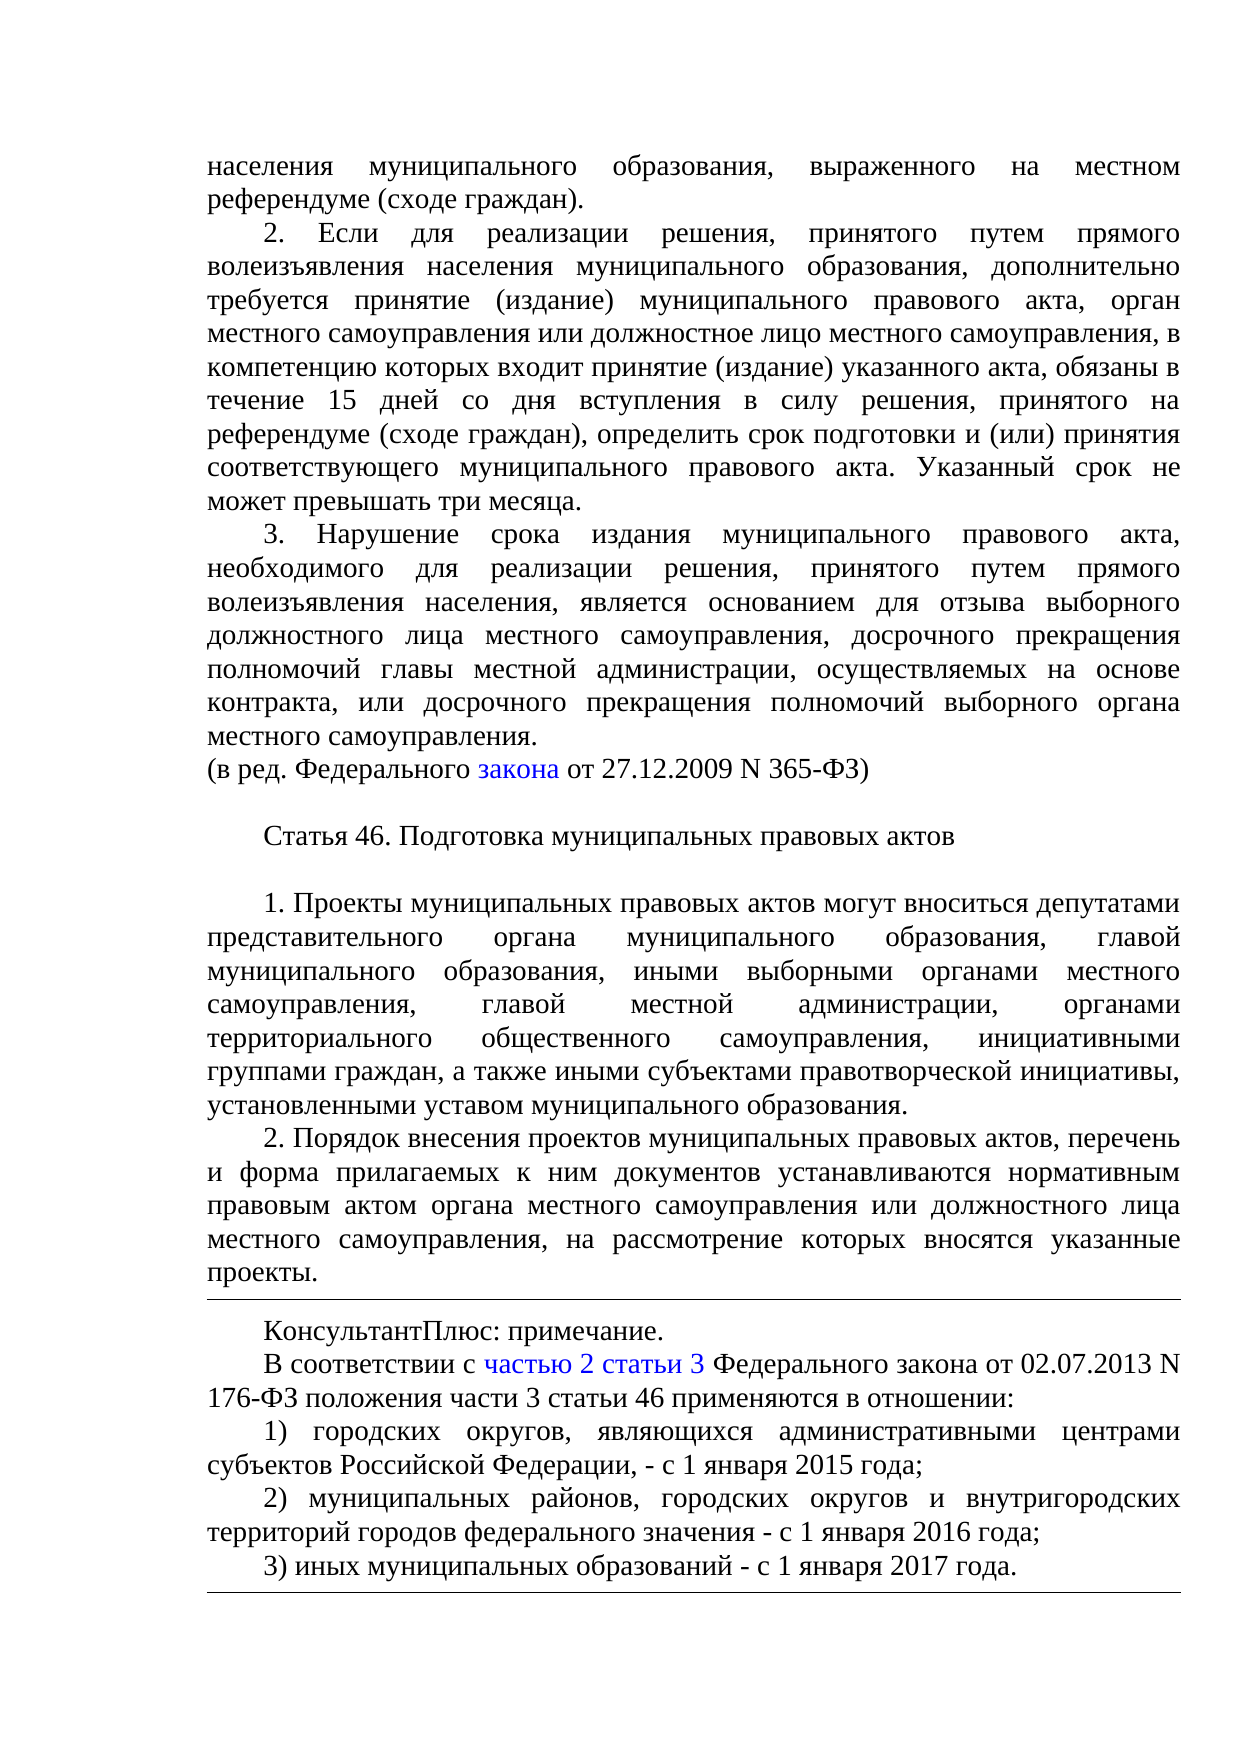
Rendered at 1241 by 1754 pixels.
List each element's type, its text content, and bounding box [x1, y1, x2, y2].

text (в ред. Федерального закона от 27.12.2009 N 365-ФЗ) [207, 751, 1181, 785]
text В соответствии с частью 2 статьи 3 Федерального закона от 02.07.2013 N 176-ФЗ положения части 3 статьи 46 применяются в отношении: [207, 1346, 1181, 1413]
text 2. Если для реализации решения, принятого путем прямого волеизъявления населения муниципального образования, дополнительно требуется принятие (издание) муниципального правового акта, орган местного самоуправления или должностное лицо местного самоуправления, в компетенцию которых входит принятие (издание) указанного акта, обязаны в течение 15 дней со дня вступления в силу решения, принятого на референдуме (сходе граждан), определить срок подготовки и (или) принятия соответствующего муниципального правового акта. Указанный срок не может превышать три месяца. [207, 215, 1181, 517]
text 1. Проекты муниципальных правовых актов могут вноситься депутатами представительного органа муниципального образования, главой муниципального образования, иными выборными органами местного самоуправления, главой местной администрации, органами территориального общественного самоуправления, инициативными группами граждан, а также иными субъектами правотворческой инициативы, установленными уставом муниципального образования. [207, 886, 1181, 1120]
text Статья 46. Подготовка муниципальных правовых актов [207, 818, 1181, 852]
text 3) иных муниципальных образований - с 1 января 2017 года. [207, 1548, 1181, 1581]
text КонсультантПлюс: примечание. [207, 1313, 1181, 1346]
text 3. Нарушение срока издания муниципального правового акта, необходимого для реализации решения, принятого путем прямого волеизъявления населения, является основанием для отзыва выборного должностного лица местного самоуправления, досрочного прекращения полномочий главы местной администрации, осуществляемых на основе контракта, или досрочного прекращения полномочий выборного органа местного самоуправления. [207, 517, 1181, 751]
text 2) муниципальных районов, городских округов и внутригородских территорий городов федерального значения - с 1 января 2016 года; [207, 1481, 1181, 1548]
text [207, 148, 1181, 215]
text 1) городских округов, являющихся административными центрами субъектов Российской Федерации, - с 1 января 2015 года; [207, 1413, 1181, 1481]
text 2. Порядок внесения проектов муниципальных правовых актов, перечень и форма прилагаемых к ним документов устанавливаются нормативным правовым актом органа местного самоуправления или должностного лица местного самоуправления, на рассмотрение которых вносятся указанные проекты. [207, 1120, 1181, 1288]
